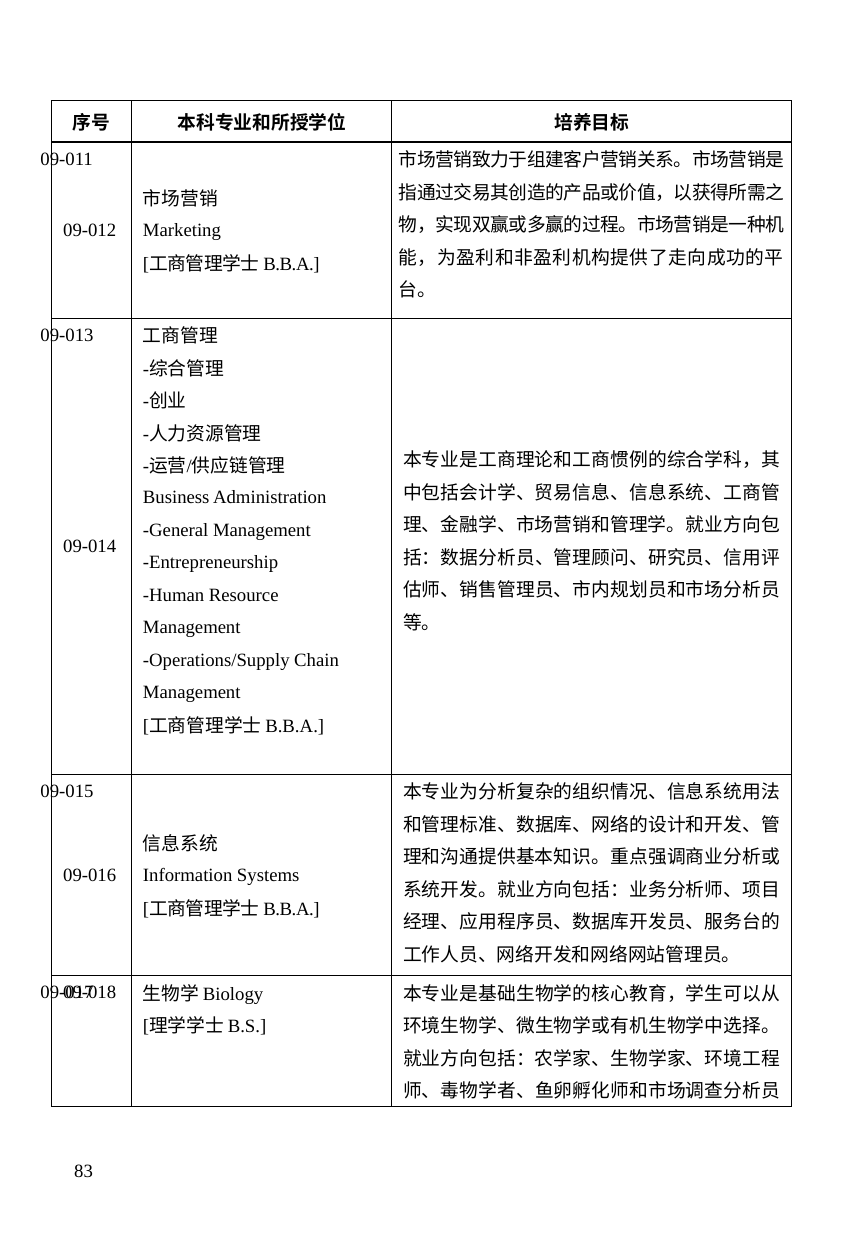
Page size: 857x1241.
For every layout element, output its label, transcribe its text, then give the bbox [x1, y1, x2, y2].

table_cell 市场营销 Marketing [工商管理学士B.B.A.] [132, 143, 391, 317]
table_header 本科专业和所授学位 [132, 101, 391, 141]
table_cell 本专业为分析复杂的组织情况、信息系统用法和管理标准、数据库、网络的设计和开发、管理和沟通提供基本知识。重点强调商业分析或系统开发。就业方向包括：业务分析师、项目经理、应用程序员、数据库开发员、服务台的工作人员、网络开发和网络网站管理员。 [392, 775, 791, 974]
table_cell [392, 976, 791, 1106]
table_cell 生物学Biology [理学学士B.S.] [132, 976, 391, 1106]
table_cell [52, 143, 131, 317]
table_cell 本专业是工商理论和工商惯例的综合学科，其中包括会计学、贸易信息、信息系统、工商管理、金融学、市场营销和管理学。就业方向包括：数据分析员、管理顾问、研究员、信用评估师、销售管理员、市内规划员和市场分析员等。 [392, 319, 791, 773]
table_cell [52, 319, 131, 773]
table_cell [52, 775, 131, 974]
table_cell [52, 976, 131, 1106]
table_cell 工商管理 -综合管理 -创业 -人力资源管理 -运营/供应链管理 Business Administration -General Management -Entrepreneurship -Human Resource Management -Operations/Supply Chain Management [工商管理学士B.B.A.] [132, 319, 391, 773]
table_header 培养目标 [392, 101, 791, 141]
table_header 序号 [52, 101, 131, 141]
table_cell 信息系统 Information Systems [工商管理学士B.B.A.] [132, 775, 391, 974]
table_cell 市场营销致力于组建客户营销关系。市场营销是指通过交易其创造的产品或价值，以获得所需之物，实现双赢或多赢的过程。市场营销是一种机能，为盈利和非盈利机构提供了走向成功的平台。 [392, 143, 791, 317]
